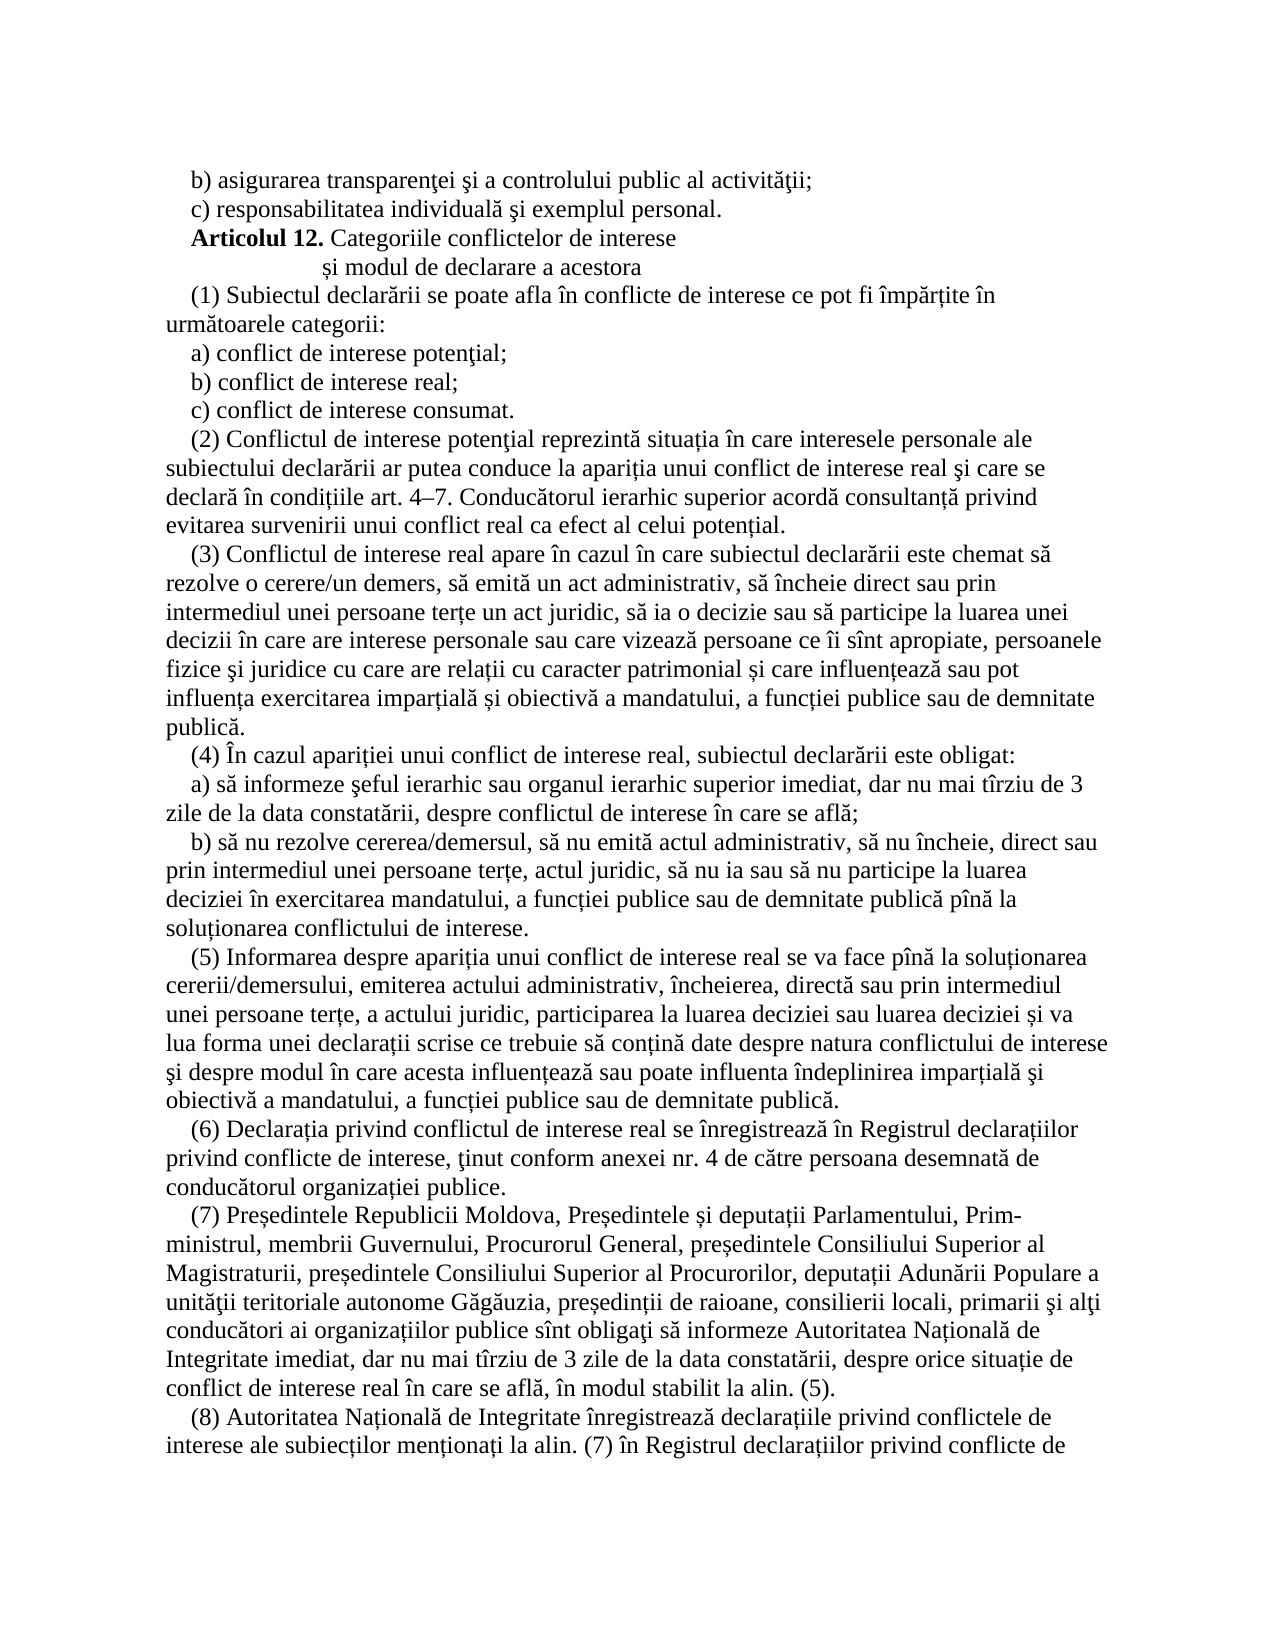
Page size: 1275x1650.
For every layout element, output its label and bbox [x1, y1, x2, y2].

table_cell [150, 150, 1125, 1475]
